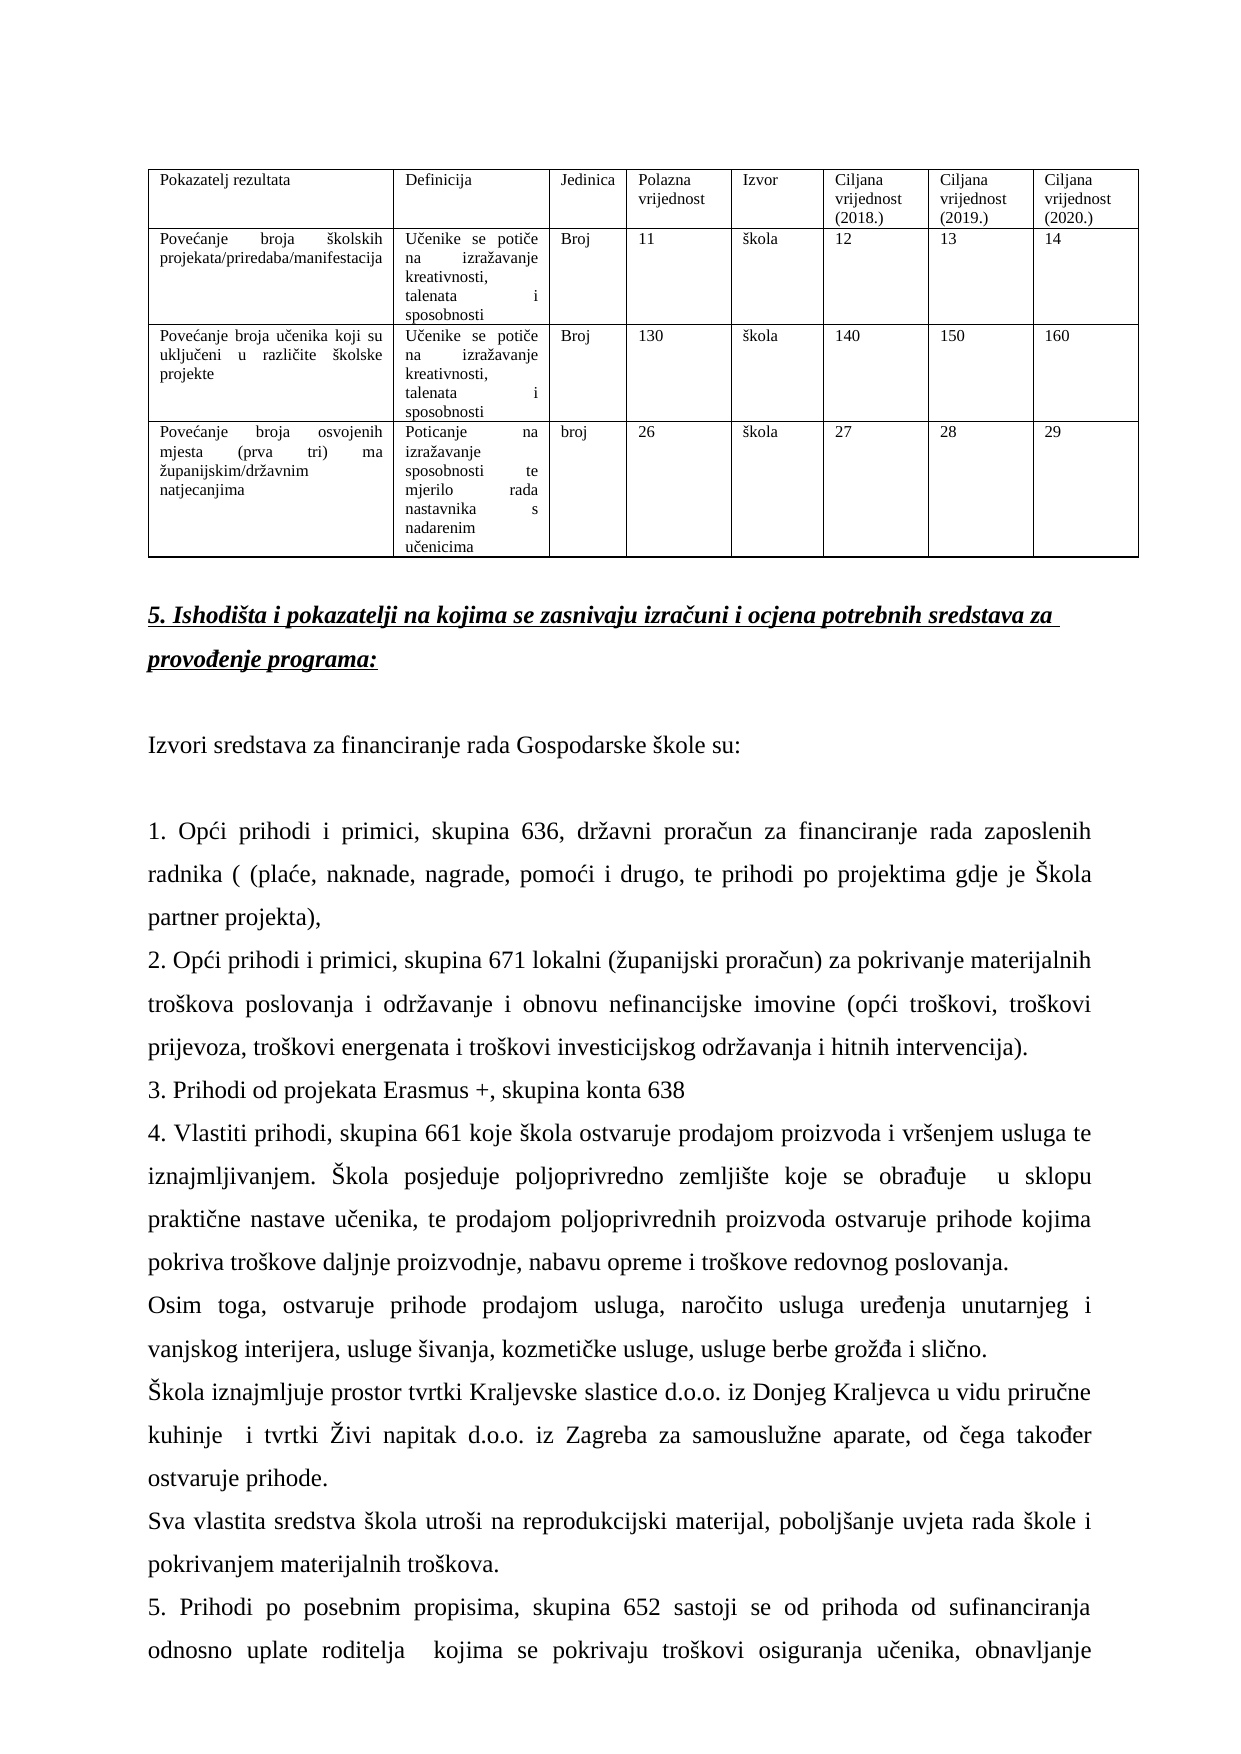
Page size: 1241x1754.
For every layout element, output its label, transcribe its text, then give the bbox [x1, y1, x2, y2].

text 1. Opći prihodi i primici, skupina 636, državni proračun za financiranje rada zaposlenih radnika ( (plaće, naknade, nagrade, pomoći i drugo, te prihodi po projektima gdje je Škola partner projekta), [148, 816, 1092, 931]
text Škola iznajmljuje prostor tvrtki Kraljevske slastice d.o.o. iz Donjeg Kraljevca u vidu priručne kuhinje i tvrtki Živi napitak d.o.o. iz Zagreba za samouslužne aparate, od čega također ostvaruje prihode. [148, 1377, 1092, 1492]
text 3. Prihodi od projekata Erasmus +, skupina konta 638 [148, 1075, 1092, 1104]
text Osim toga, ostvaruje prihode prodajom usluga, naročito usluga uređenja unutarnjeg i vanjskog interijera, usluge šivanja, kozmetičke usluge, usluge berbe grožđa i slično. [148, 1291, 1092, 1362]
table_cell Poticanje na izražavanje sposobnosti te mjerilo rada nastavnika s nadarenim učenicima [394, 422, 549, 556]
text 5. Ishodišta i pokazatelji na kojima se zasnivaju izračuni i ocjena potrebnih sredstava za provođenje programa: [148, 601, 1092, 672]
table_cell Broj [550, 229, 626, 324]
table_cell 28 [929, 422, 1033, 556]
table_cell škola [732, 229, 823, 324]
table_cell Povećanje broja školskih projekata/priredaba/manifestacija [149, 229, 393, 324]
table_cell 12 [824, 229, 928, 324]
table_cell Učenike se potiče na izražavanje kreativnosti, talenata i sposobnosti [394, 325, 549, 421]
text Sva vlastita sredstva škola utroši na reprodukcijski materijal, poboljšanje uvjeta rada škole i pokrivanjem materijalnih troškova. [148, 1506, 1092, 1578]
table_cell 130 [627, 325, 731, 421]
table_cell 160 [1034, 325, 1138, 421]
table_cell 13 [929, 229, 1033, 324]
table_header Definicija [394, 170, 549, 227]
table_header Ciljana vrijednost (2018.) [824, 170, 928, 227]
table_header Jedinica [550, 170, 626, 227]
text Izvori sredstava za financiranje rada Gospodarske škole su: [148, 730, 1092, 759]
table_cell škola [732, 325, 823, 421]
table_cell Povećanje broja učenika koji su uključeni u različite školske projekte [149, 325, 393, 421]
table_cell Broj [550, 325, 626, 421]
table_cell 11 [627, 229, 731, 324]
table_header Polazna vrijednost [627, 170, 731, 227]
table_header Izvor [732, 170, 823, 227]
table_cell Učenike se potiče na izražavanje kreativnosti, talenata i sposobnosti [394, 229, 549, 324]
table_cell škola [732, 422, 823, 556]
table_cell Povećanje broja osvojenih mjesta (prva tri) ma županijskim/državnim natjecanjima [149, 422, 393, 556]
table_header Ciljana vrijednost (2019.) [929, 170, 1033, 227]
table_cell 27 [824, 422, 928, 556]
table_header Ciljana vrijednost (2020.) [1034, 170, 1138, 227]
table_cell 29 [1034, 422, 1138, 556]
table_cell 26 [627, 422, 731, 556]
table_cell 150 [929, 325, 1033, 421]
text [148, 1592, 1092, 1664]
text 4. Vlastiti prihodi, skupina 661 koje škola ostvaruje prodajom proizvoda i vršenjem usluga te iznajmljivanjem. Škola posjeduje poljoprivredno zemljište koje se obrađuje u sklopu praktične nastave učenika, te prodajom poljoprivrednih proizvoda ostvaruje prihode kojima pokriva troškove daljnje proizvodnje, nabavu opreme i troškove redovnog poslovanja. [148, 1118, 1092, 1276]
table_cell 14 [1034, 229, 1138, 324]
table_cell 140 [824, 325, 928, 421]
table_header Pokazatelj rezultata [149, 170, 393, 227]
table_cell broj [550, 422, 626, 556]
text 2. Opći prihodi i primici, skupina 671 lokalni (županijski proračun) za pokrivanje materijalnih troškova poslovanja i održavanje i obnovu nefinancijske imovine (opći troškovi, troškovi prijevoza, troškovi energenata i troškovi investicijskog održavanja i hitnih intervencija). [148, 946, 1092, 1061]
